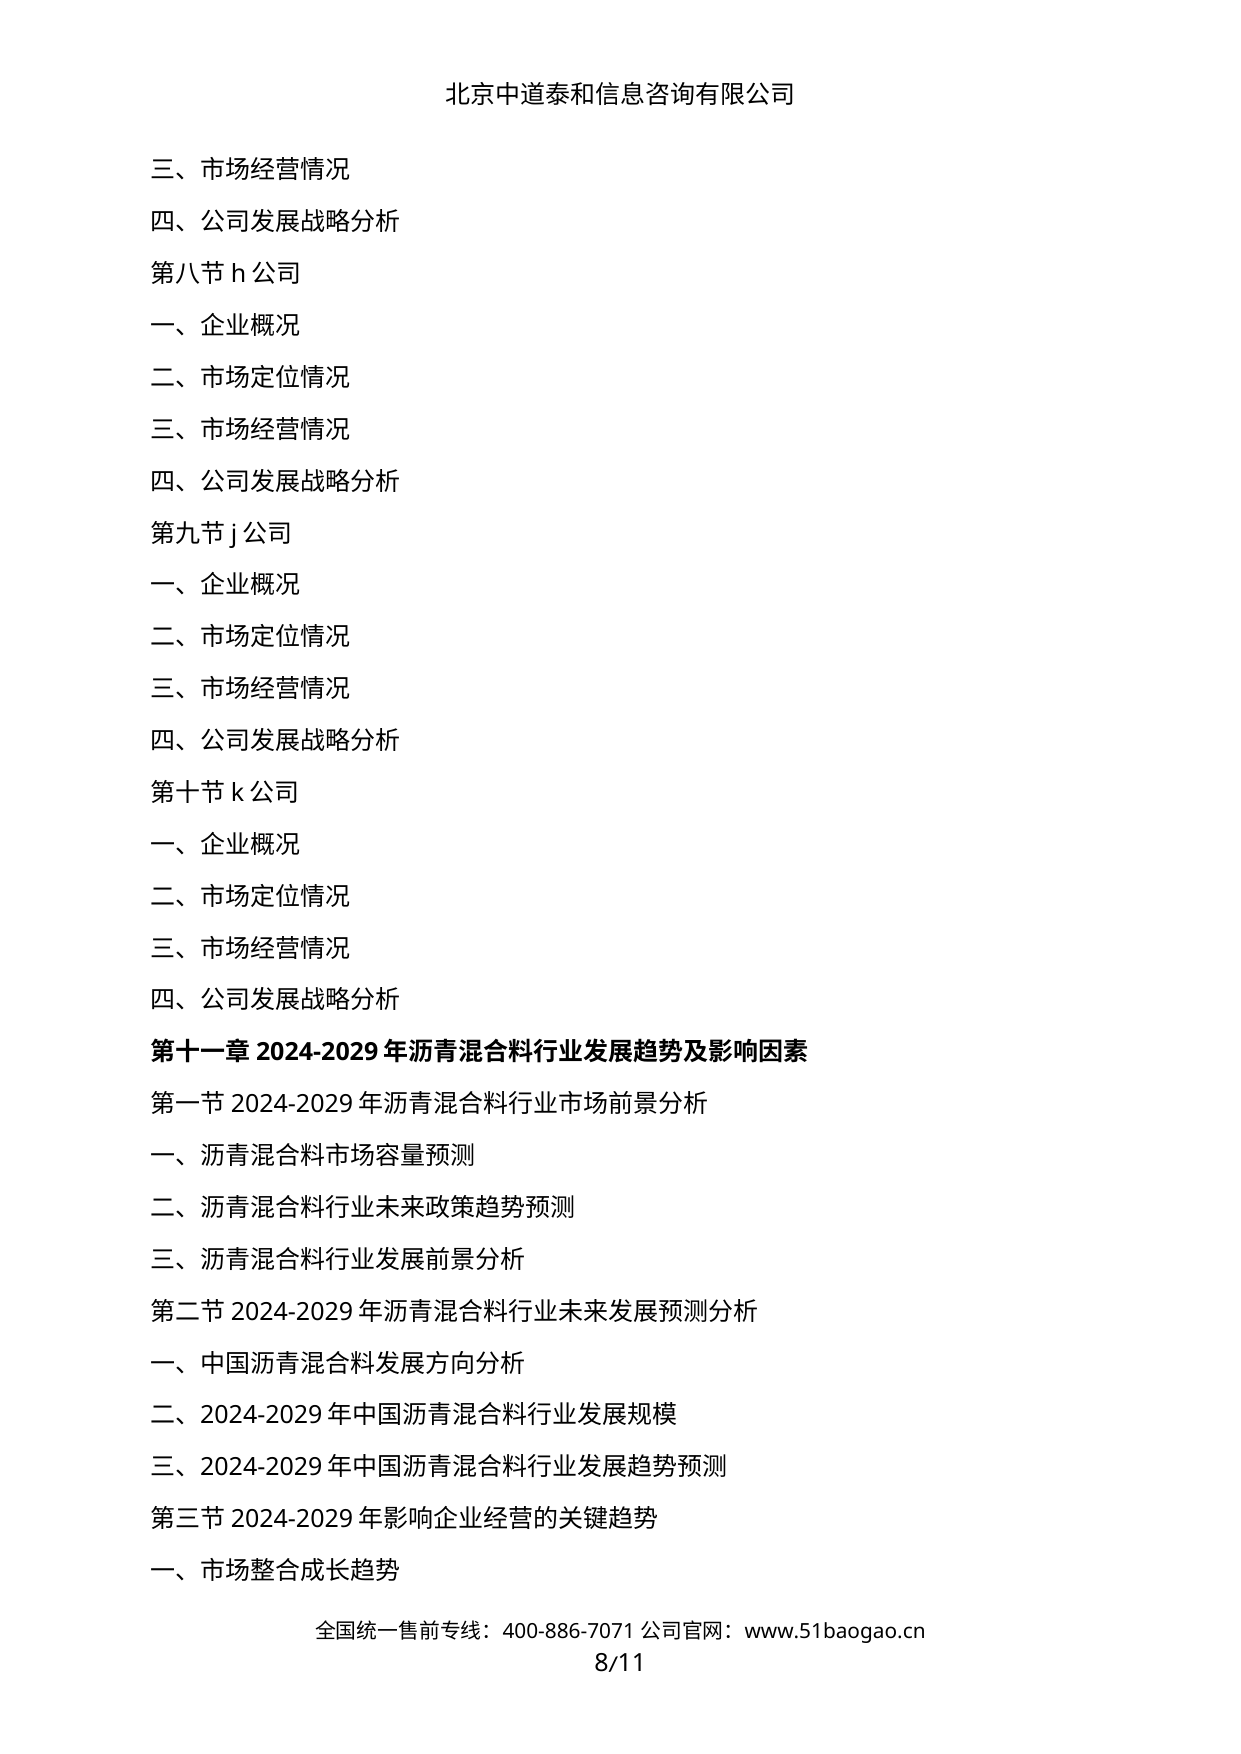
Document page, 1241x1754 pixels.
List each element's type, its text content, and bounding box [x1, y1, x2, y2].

text 三、2024-2029年中国沥青混合料行业发展趋势预测 [150, 1447, 1090, 1483]
text 三、市场经营情况 [150, 409, 1090, 446]
text 第二节 2024-2029年沥青混合料行业未来发展预测分析 [150, 1291, 1090, 1327]
text 二、市场定位情况 [150, 876, 1090, 912]
text 一、沥青混合料市场容量预测 [150, 1136, 1090, 1172]
text 三、沥青混合料行业发展前景分析 [150, 1239, 1090, 1276]
text 第十一章 2024-2029年沥青混合料行业发展趋势及影响因素 [150, 1032, 1090, 1068]
text 四、公司发展战略分析 [150, 721, 1090, 757]
text 一、企业概况 [150, 565, 1090, 601]
text 第一节 2024-2029年沥青混合料行业市场前景分析 [150, 1084, 1090, 1120]
text 二、2024-2029年中国沥青混合料行业发展规模 [150, 1395, 1090, 1431]
text 第八节 h公司 [150, 254, 1090, 290]
text 一、企业概况 [150, 306, 1090, 342]
text 一、企业概况 [150, 824, 1090, 861]
text 二、市场定位情况 [150, 357, 1090, 394]
text 一、市场整合成长趋势 [150, 1551, 1090, 1587]
text 第十节 k公司 [150, 772, 1090, 809]
text 第三节 2024-2029年影响企业经营的关键趋势 [150, 1499, 1090, 1535]
text 二、市场定位情况 [150, 617, 1090, 653]
text 四、公司发展战略分析 [150, 980, 1090, 1016]
text 三、市场经营情况 [150, 669, 1090, 705]
text 一、中国沥青混合料发展方向分析 [150, 1343, 1090, 1379]
text 四、公司发展战略分析 [150, 202, 1090, 238]
text 三、市场经营情况 [150, 928, 1090, 964]
text 第九节 j公司 [150, 513, 1090, 549]
text 四、公司发展战略分析 [150, 461, 1090, 497]
text 三、市场经营情况 [150, 150, 1090, 186]
text 二、沥青混合料行业未来政策趋势预测 [150, 1187, 1090, 1224]
